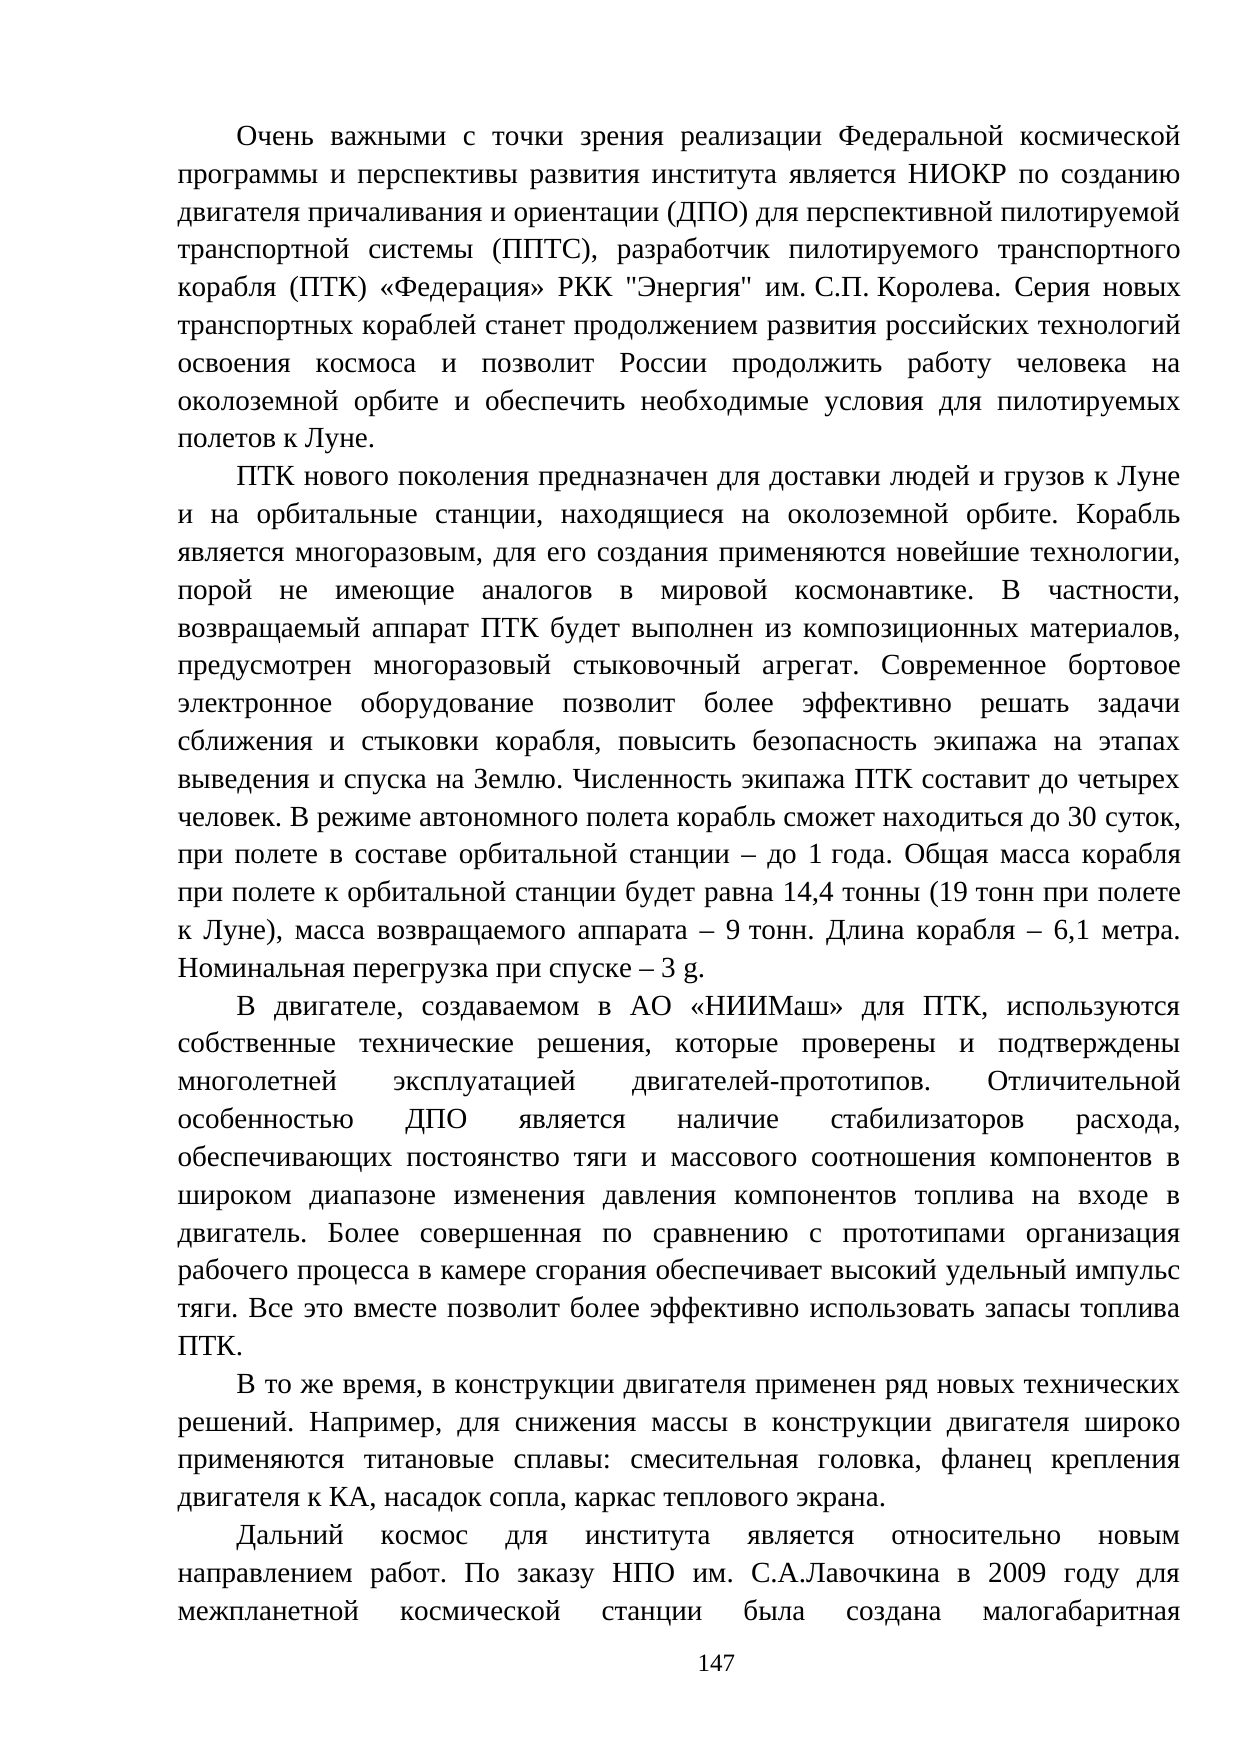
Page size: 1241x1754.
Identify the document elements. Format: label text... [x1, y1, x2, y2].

text Очень важными с точки зрения реализации Федеральной космической программы и перспективы развития института является НИОКР по созданию двигателя причаливания и ориентации (ДПО) для перспективной пилотируемой транспортной системы (ППТС), разработчик пилотируемого транспортного корабля (ПТК) «Федерация» РКК "Энергия" им. С.П. Королева. Серия новых транспортных кораблей станет продолжением развития российских технологий освоения космоса и позволит России продолжить работу человека на околоземной орбите и обеспечить необходимые условия для пилотируемых полетов к Луне. [177, 118, 1181, 454]
text ПТК нового поколения предназначен для доставки людей и грузов к Луне и на орбитальные станции, находящиеся на околоземной орбите. Корабль является многоразовым, для его создания применяются новейшие технологии, порой не имеющие аналогов в мировой космонавтике. В частности, возвращаемый аппарат ПТК будет выполнен из композиционных материалов, предусмотрен многоразовый стыковочный агрегат. Современное бортовое электронное оборудование позволит более эффективно решать задачи сближения и стыковки корабля, повысить безопасность экипажа на этапах выведения и спуска на Землю. Численность экипажа ПТК составит до четырех человек. В режиме автономного полета корабль сможет находиться до 30 суток, при полете в составе орбитальной станции – до 1 года. Общая масса корабля при полете к орбитальной станции будет равна 14,4 тонны (19 тонн при полете к Луне), масса возвращаемого аппарата – 9 тонн. Длина корабля – 6,1 метра. Номинальная перегрузка при спуске – 3 g. [177, 458, 1181, 983]
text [177, 1517, 1181, 1626]
text В то же время, в конструкции двигателя применен ряд новых технических решений. Например, для снижения массы в конструкции двигателя широко применяются титановые сплавы: смесительная головка, фланец крепления двигателя к КА, насадок сопла, каркас теплового экрана. [177, 1366, 1181, 1513]
text В двигателе, создаваемом в АО «НИИМаш» для ПТК, используются собственные технические решения, которые проверены и подтверждены многолетней эксплуатацией двигателей-прототипов. Отличительной особенностью ДПО является наличие стабилизаторов расхода, обеспечивающих постоянство тяги и массового соотношения компонентов в широком диапазоне изменения давления компонентов топлива на входе в двигатель. Более совершенная по сравнению с прототипами организация рабочего процесса в камере сгорания обеспечивает высокий удельный импульс тяги. Все это вместе позволит более эффективно использовать запасы топлива ПТК. [177, 988, 1181, 1362]
